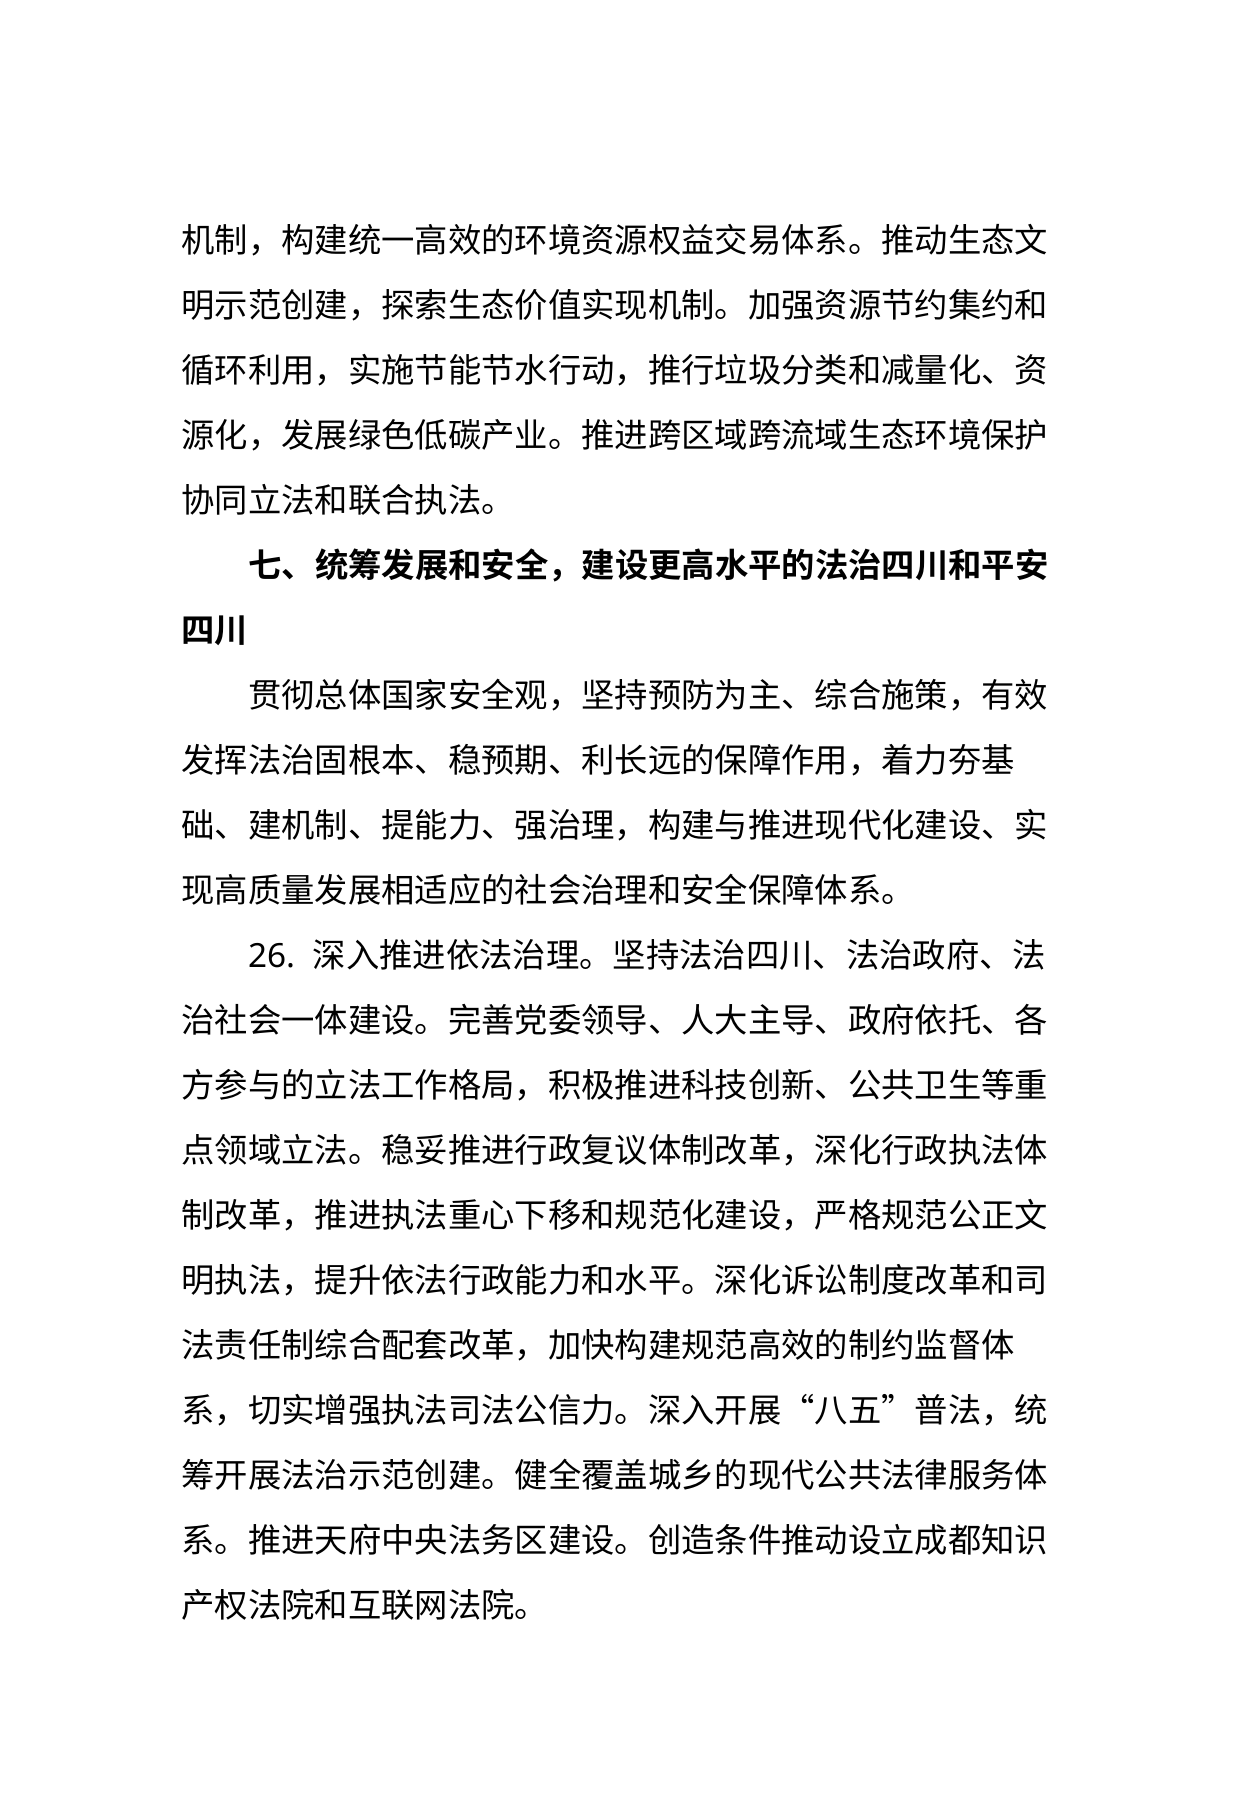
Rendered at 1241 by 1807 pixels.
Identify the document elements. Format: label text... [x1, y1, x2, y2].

text 七、统筹发展和安全，建设更高水平的法治四川和平安四川 [181, 530, 1074, 660]
text 贯彻总体国家安全观，坚持预防为主、综合施策，有效发挥法治固根本、稳预期、利长远的保障作用，着力夯基础、建机制、提能力、强治理，构建与推进现代化建设、实现高质量发展相适应的社会治理和安全保障体系。 [181, 660, 1074, 920]
list 深入推进依法治理。坚持法治四川、法治政府、法治社会一体建设。完善党委领导、人大主导、政府依托、各方参与的立法工作格局，积极推进科技创新、公共卫生等重点领域立法。稳妥推进行政复议体制改革，深化行政执法体制改革，推进执法重心下移和规范化建设，严格规范公正文明执法，提升依法行政能力和水平。深化诉讼制度改革和司法责任制综合配套改革，加快构建规范高效的制约监督体系，切实增强执法司法公信力。深入开展“八五”普法，统筹开展法治示范创建。健全覆盖城乡的现代公共法律服务体系。推进天府中央法务区建设。创造条件推动设立成都知识产权法院和互联网法院。 [181, 920, 1074, 1635]
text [181, 205, 1074, 530]
